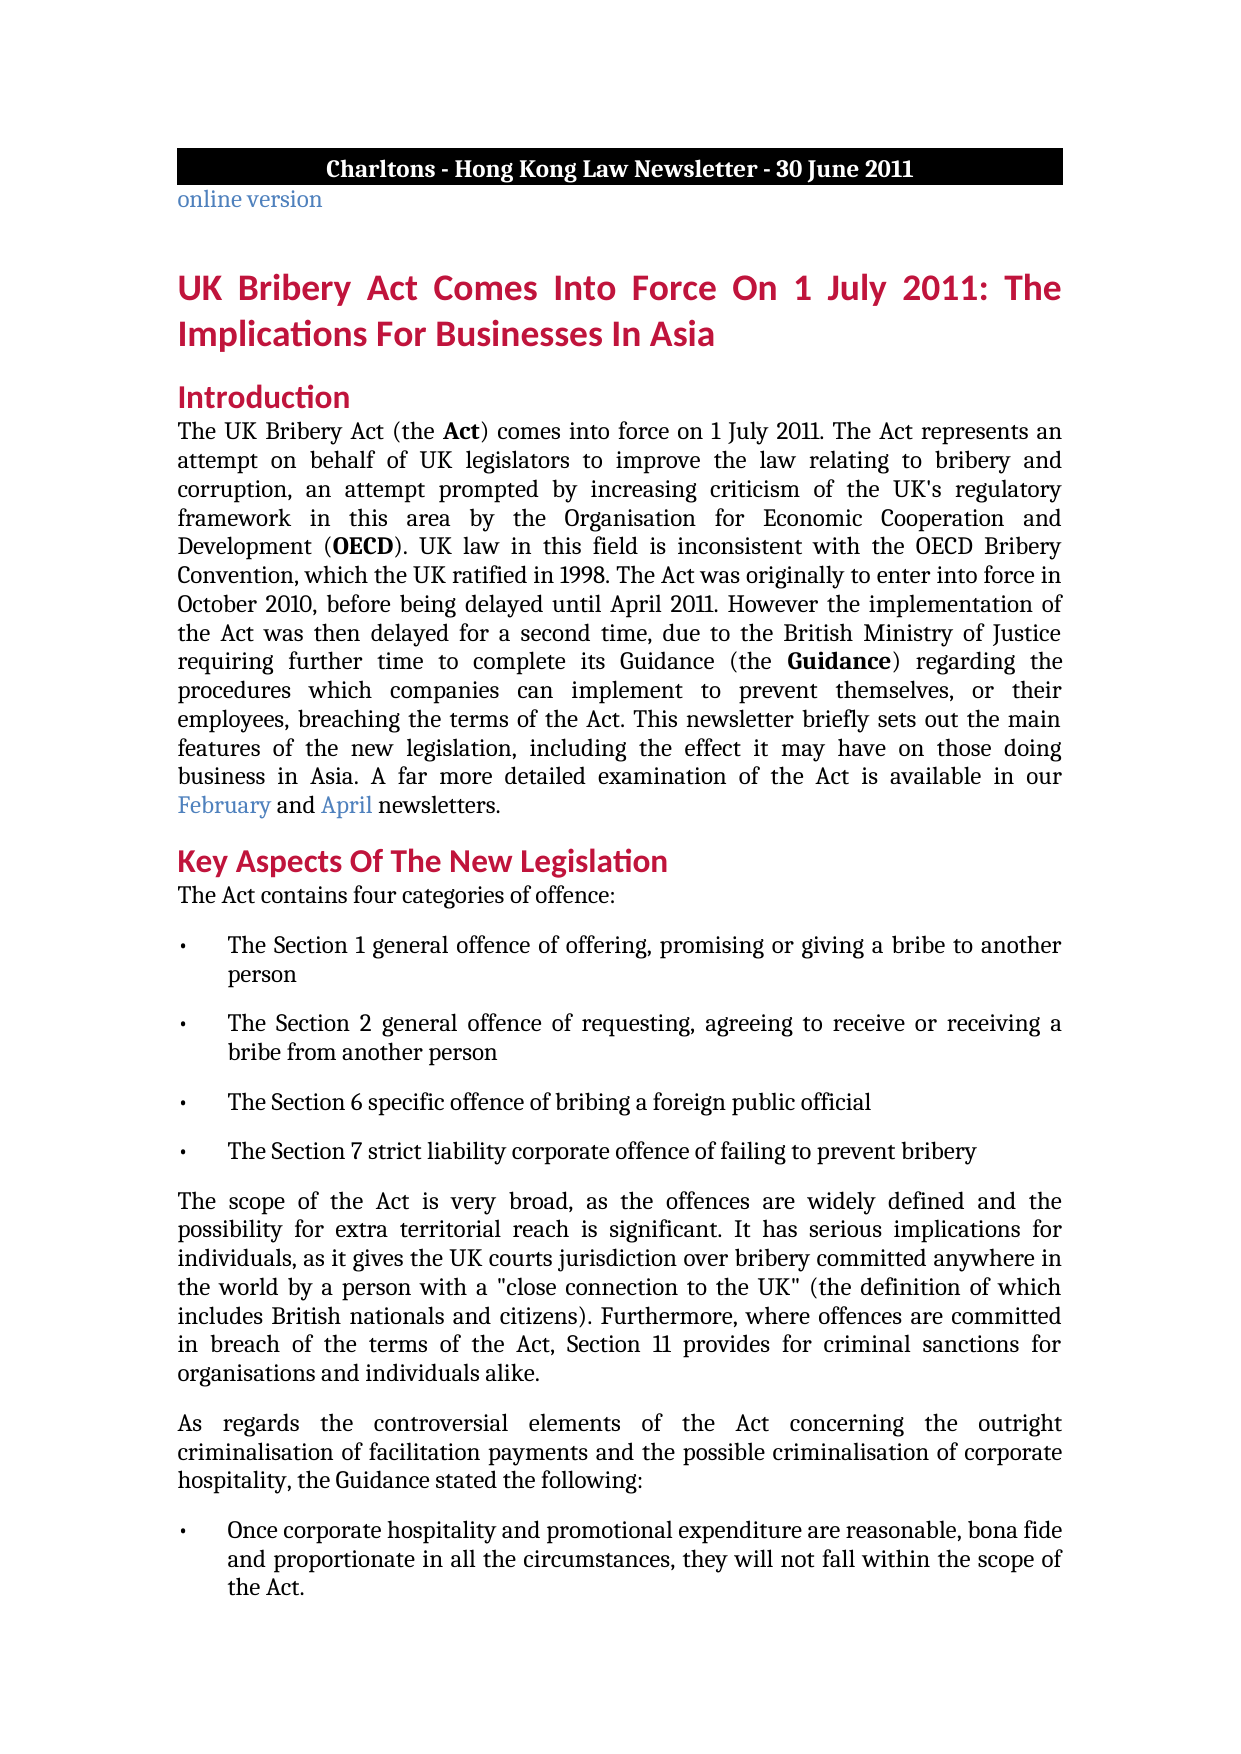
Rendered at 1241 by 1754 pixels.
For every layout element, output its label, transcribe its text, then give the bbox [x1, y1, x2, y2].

text The Act contains four categories of offence: [177, 881, 1063, 910]
title Charltons - Hong Kong Law Newsletter - 30 June 2011 [177, 148, 1063, 185]
list The Section 2 general offence of requesting, agreeing to receive or receiving a bribe from another person [177, 1009, 1063, 1067]
subtitle Introduction [177, 376, 1063, 417]
text As regards the controversial elements of the Act concerning the outright criminalisation of facilitation payments and the possible criminalisation of corporate hospitality, the Guidance stated the following: [177, 1409, 1063, 1495]
list The Section 1 general offence of offering, promising or giving a bribe to another person [177, 931, 1063, 988]
subtitle UK Bribery Act Comes Into Force On 1 July 2011: The Implications For Businesses In Asia [177, 264, 1063, 356]
subtitle Key Aspects Of The New Legislation [177, 841, 1063, 881]
list The Section 6 specific offence of bribing a foreign public official [177, 1087, 1063, 1116]
list Once corporate hospitality and promotional expenditure are reasonable, bona fide and proportionate in all the circumstances, they will not fall within the scope of the Act. [177, 1516, 1063, 1602]
text The UK Bribery Act (the Act) comes into force on 1 July 2011. The Act represents an attempt on behalf of UK legislators to improve the law relating to bribery and corruption, an attempt prompted by increasing criticism of the UK's regulatory framework in this area by the Organisation for Economic Cooperation and Development (OECD). UK law in this field is inconsistent with the OECD Bribery Convention, which the UK ratified in 1998. The Act was originally to enter into force in October 2010, before being delayed until April 2011. However the implementation of the Act was then delayed for a second time, due to the British Ministry of Justice requiring further time to complete its Guidance (the Guidance) regarding the procedures which companies can implement to prevent themselves, or their employees, breaching the terms of the Act. This newsletter briefly sets out the main features of the new legislation, including the effect it may have on those doing business in Asia. A far more detailed examination of the Act is available in our February and April newsletters. [177, 417, 1063, 820]
list The Section 7 strict liability corporate offence of failing to prevent bribery [177, 1137, 1063, 1166]
text online version [177, 185, 1063, 214]
text The scope of the Act is very broad, as the offences are widely defined and the possibility for extra territorial reach is significant. It has serious implications for individuals, as it gives the UK courts jurisdiction over bribery committed anywhere in the world by a person with a "close connection to the UK" (the definition of which includes British nationals and citizens). Furthermore, where offences are committed in breach of the terms of the Act, Section 11 provides for criminal sanctions for organisations and individuals alike. [177, 1187, 1063, 1388]
